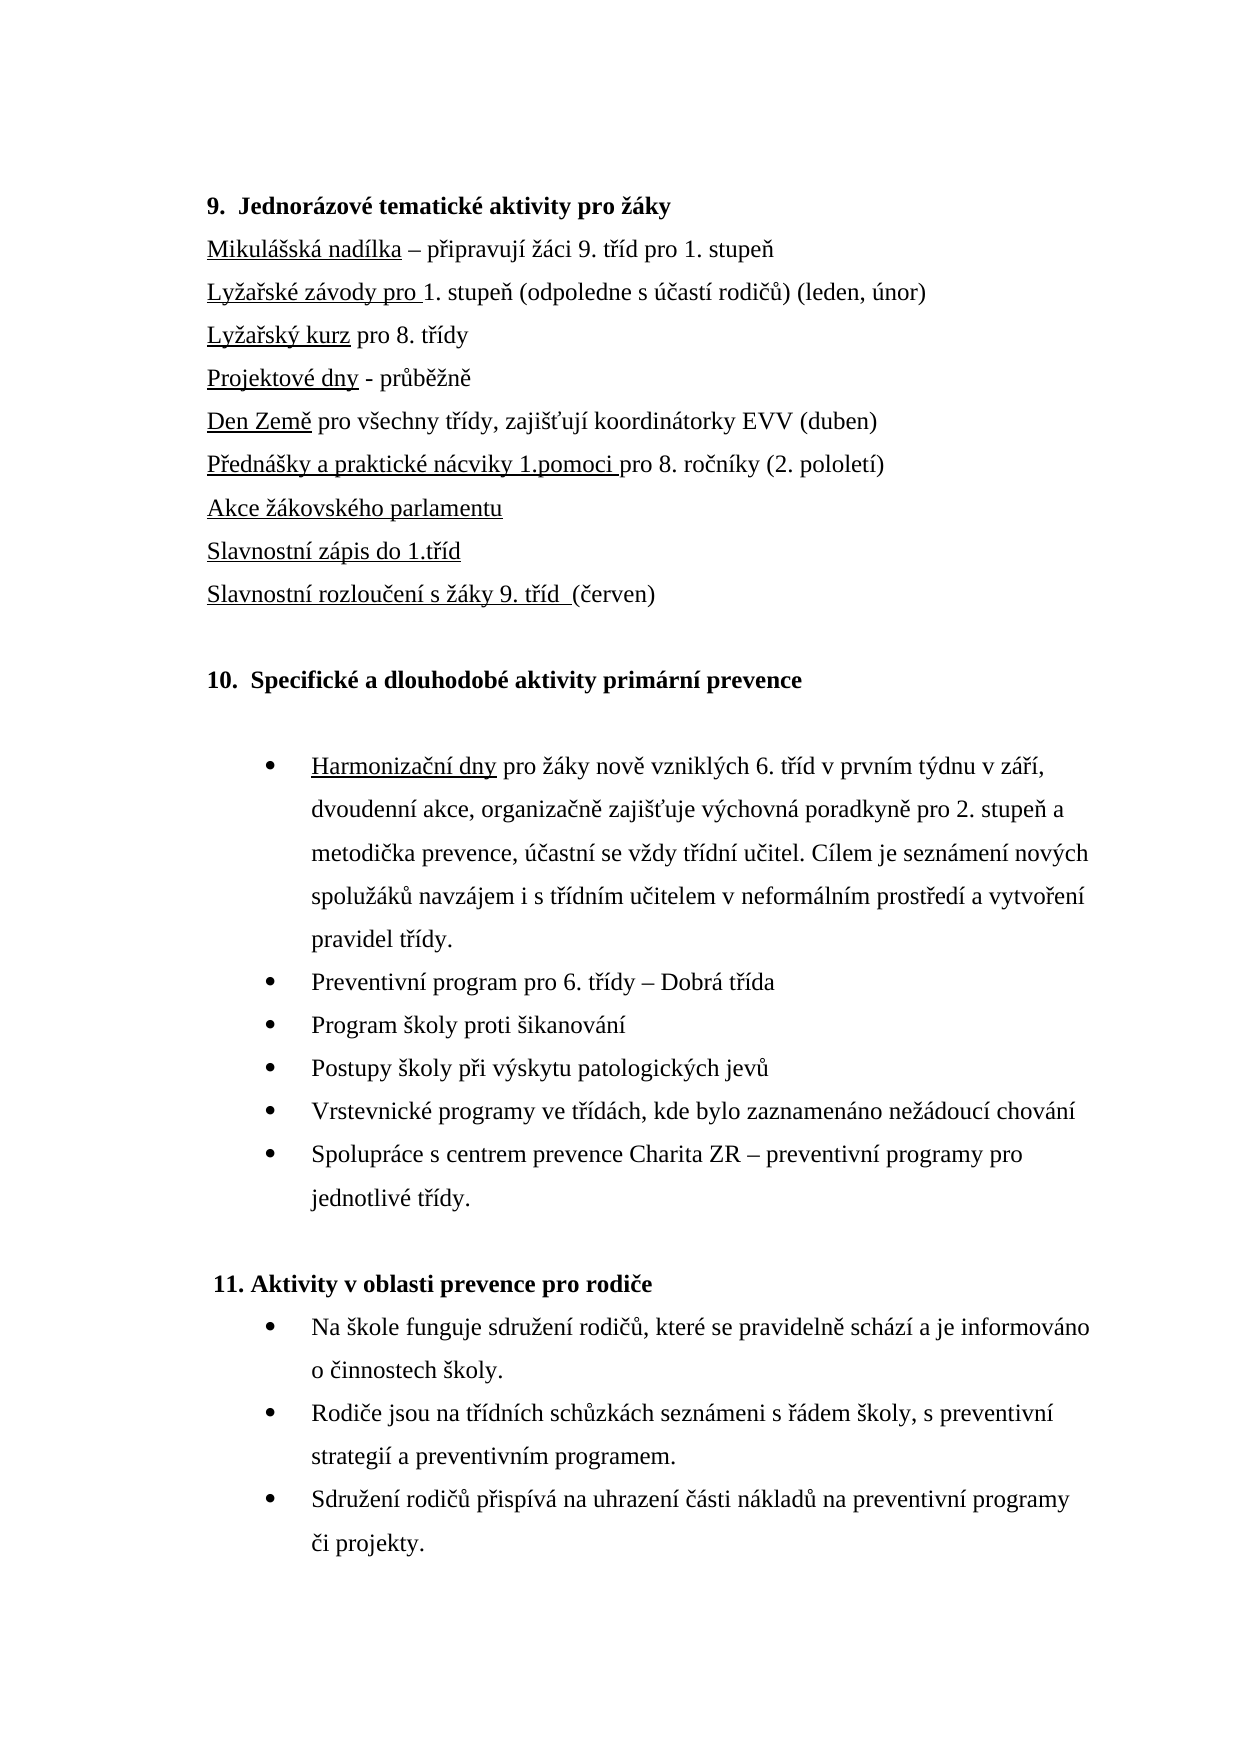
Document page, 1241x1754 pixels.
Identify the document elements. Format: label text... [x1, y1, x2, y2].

text Slavnostní rozloučení s žáky 9. tříd (červen) [207, 579, 1093, 608]
text Mikulášská nadílka – připravují žáci 9. tříd pro 1. stupeň [207, 234, 1093, 263]
text Projektové dny - průběžně [207, 363, 1093, 392]
text 10. Specifické a dlouhodobé aktivity primární prevence [207, 665, 1093, 694]
text 11. Aktivity v oblasti prevence pro rodiče [207, 1269, 1093, 1298]
text Slavnostní zápis do 1.tříd [207, 536, 1093, 564]
list Harmonizační dny pro žáky nově vzniklých 6. tříd v prvním týdnu v září, dvoudenní akce, organizačně zajišťuje výchovná poradkyně pro 2. stupeň a metodička prevence, účastní se vždy třídní učitel. Cílem je seznámení nových spolužáků navzájem i s třídním učitelem v neformálním prostředí a vytvoření pravidel třídy. [266, 751, 1093, 953]
list Postupy školy při výskytu patologických jevů [266, 1053, 1093, 1082]
list Vrstevnické programy ve třídách, kde bylo zaznamenáno nežádoucí chování [266, 1096, 1093, 1125]
list Program školy proti šikanování [266, 1010, 1093, 1039]
list Preventivní program pro 6. třídy – Dobrá třída [266, 967, 1093, 996]
text Akce žákovského parlamentu [207, 493, 1093, 521]
list Sdružení rodičů přispívá na uhrazení části nákladů na preventivní programy či projekty. [266, 1484, 1093, 1556]
text Den Země pro všechny třídy, zajišťují koordinátorky EVV (duben) [207, 406, 1093, 435]
list Rodiče jsou na třídních schůzkách seznámeni s řádem školy, s preventivní strategií a preventivním programem. [266, 1398, 1093, 1470]
text Přednášky a praktické nácviky 1.pomoci pro 8. ročníky (2. pololetí) [207, 449, 1093, 478]
list Na škole funguje sdružení rodičů, které se pravidelně schází a je informováno o činnostech školy. [266, 1312, 1093, 1384]
text Lyžařské závody pro 1. stupeň (odpoledne s účastí rodičů) (leden, únor) [207, 277, 1093, 306]
text Lyžařský kurz pro 8. třídy [207, 320, 1093, 349]
list Spolupráce s centrem prevence Charita ZR – preventivní programy pro jednotlivé třídy. [266, 1139, 1093, 1211]
text 9. Jednorázové tematické aktivity pro žáky [207, 191, 1093, 219]
